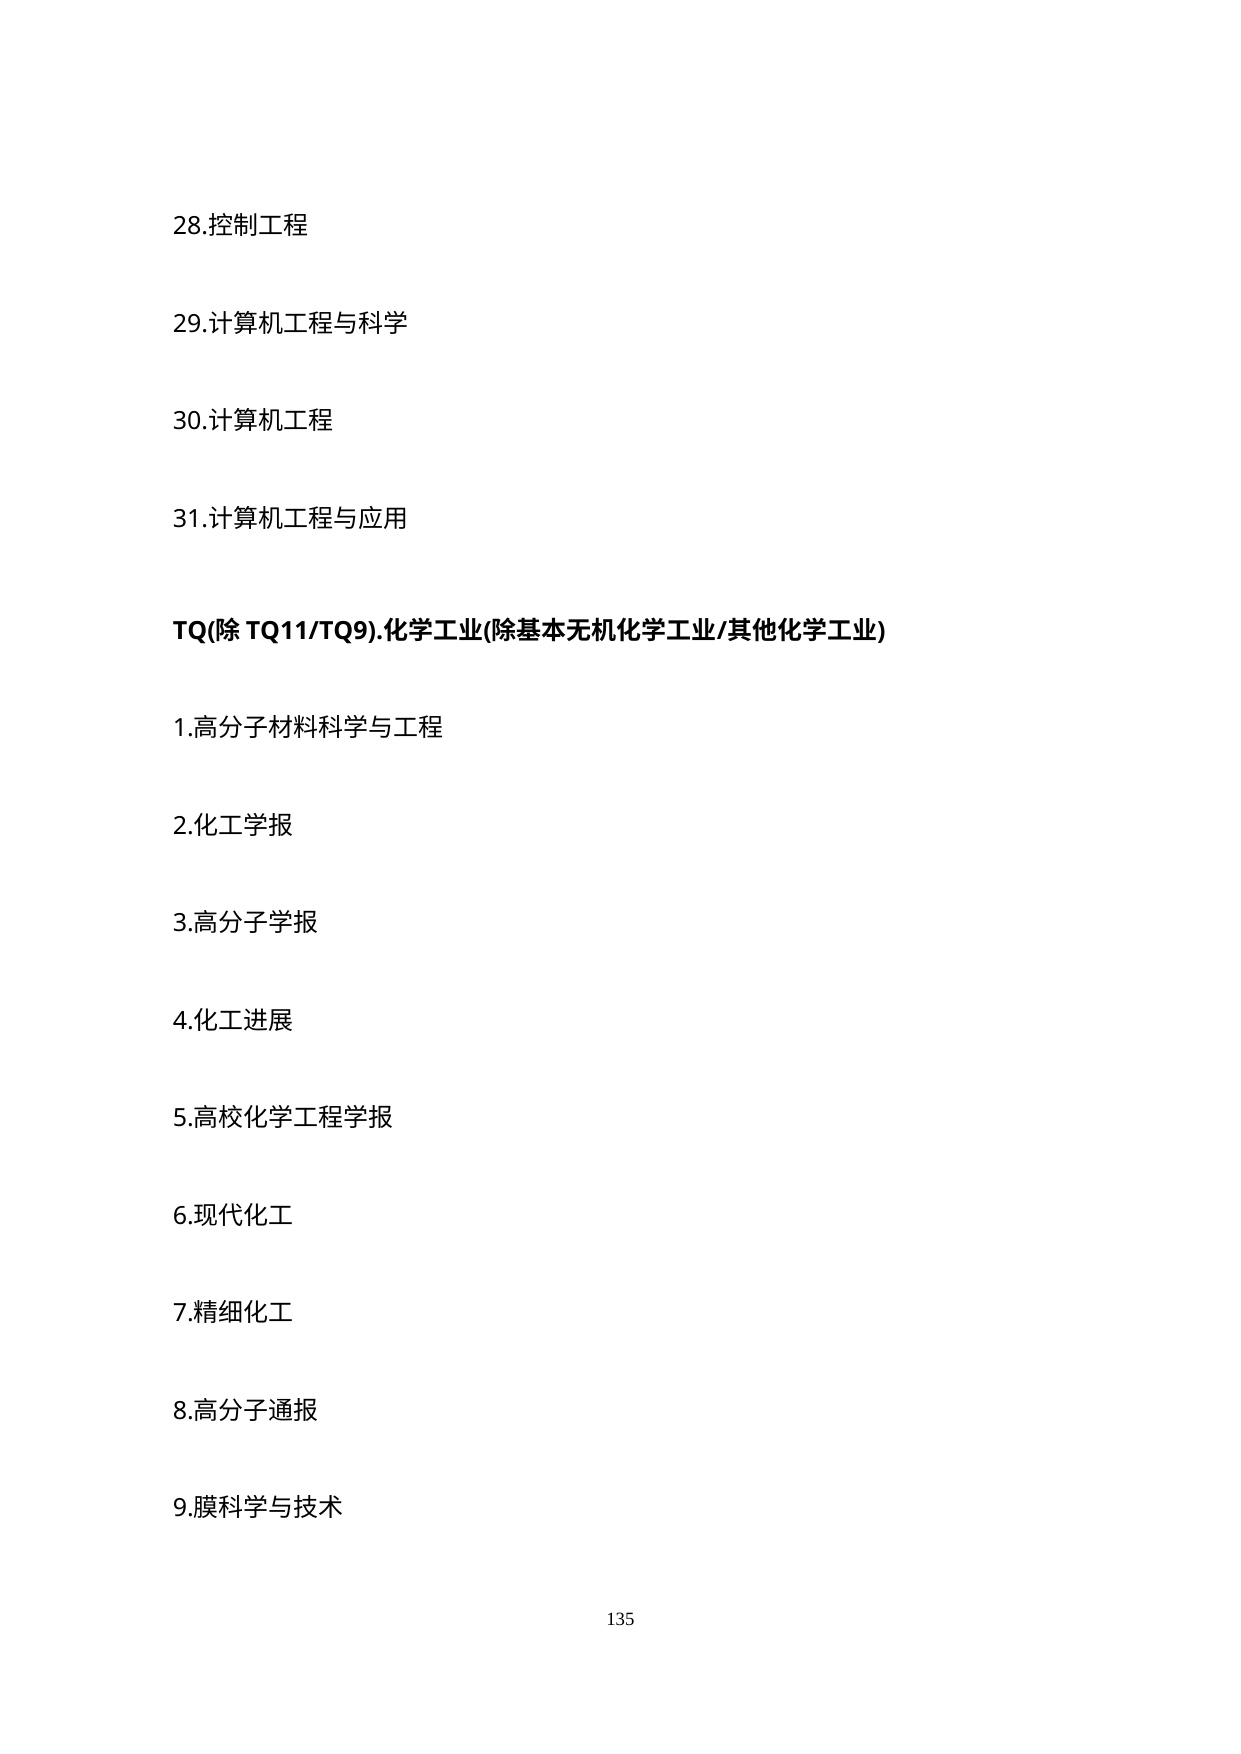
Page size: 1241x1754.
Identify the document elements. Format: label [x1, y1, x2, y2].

table_header [173, 162, 1067, 1538]
